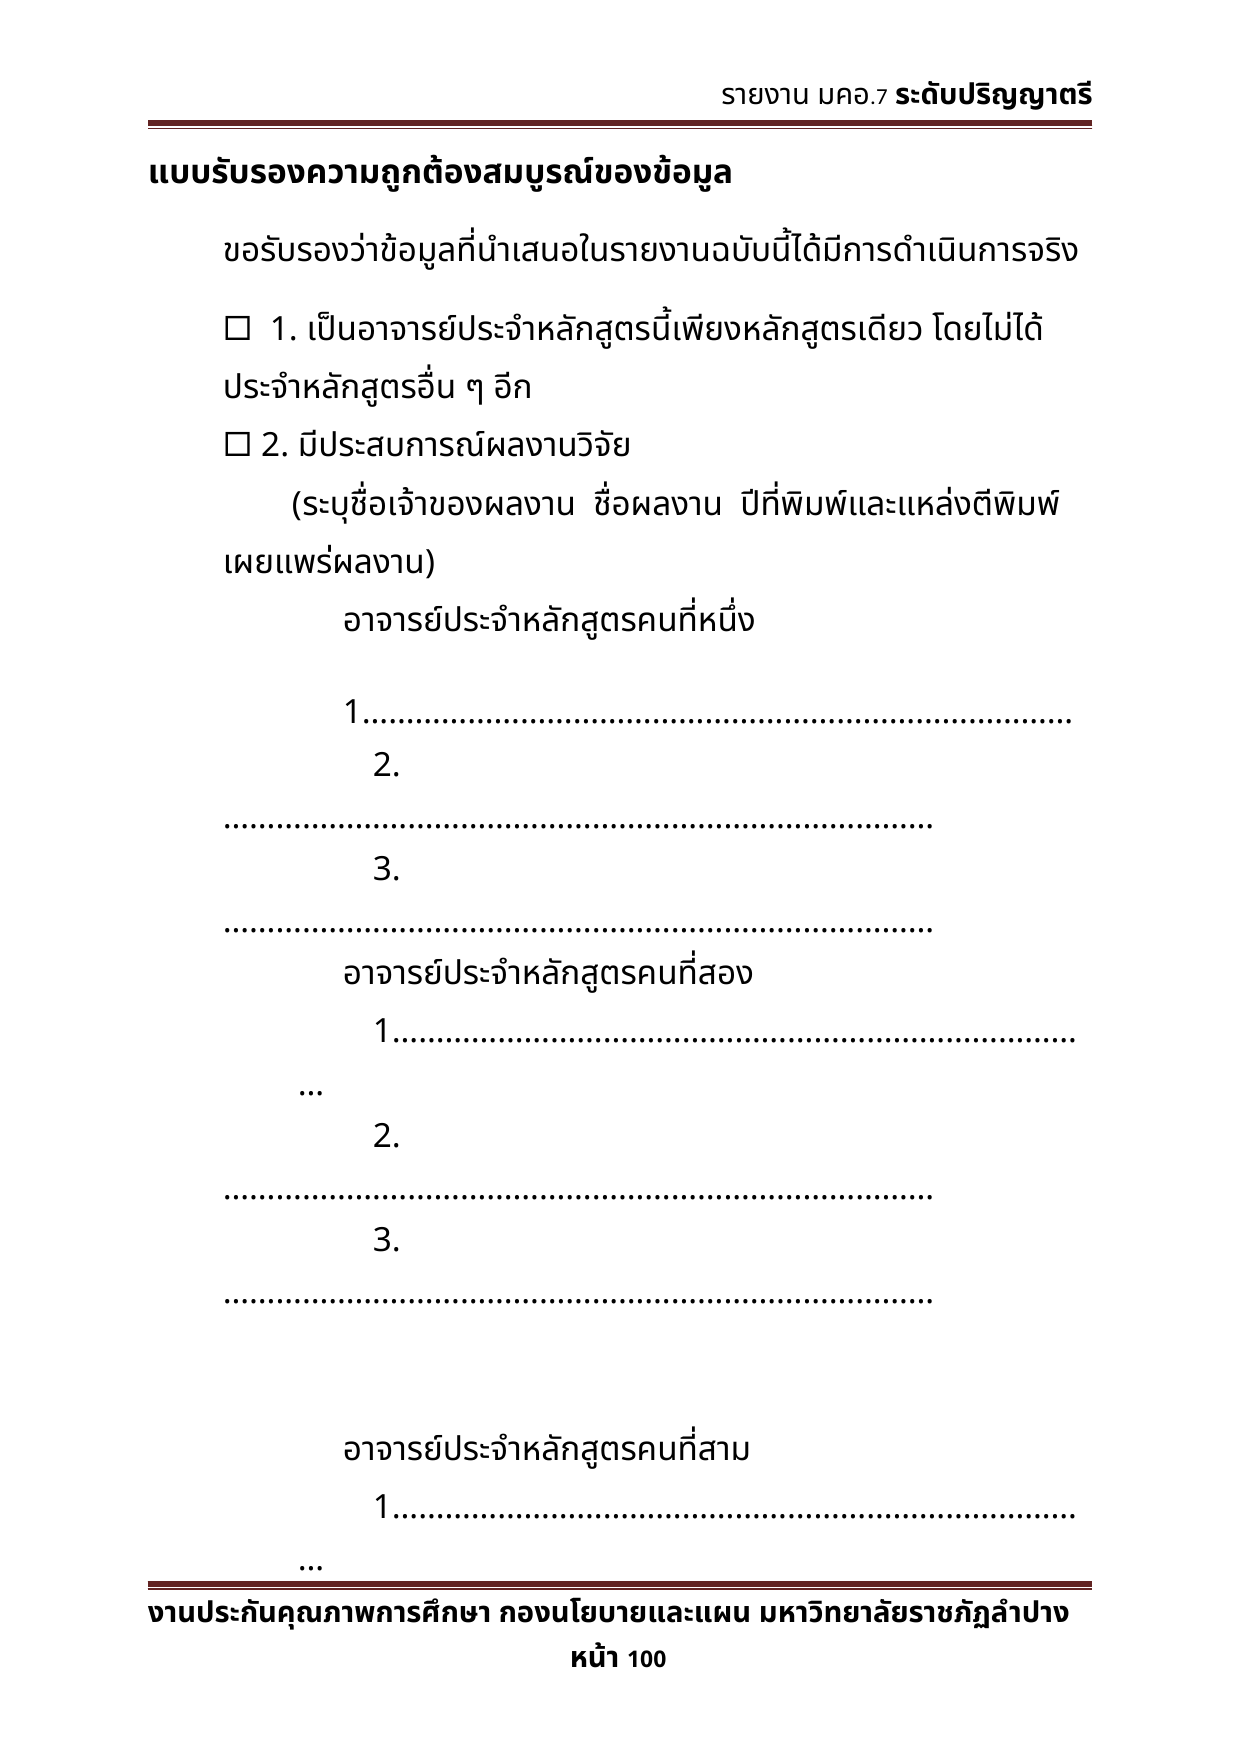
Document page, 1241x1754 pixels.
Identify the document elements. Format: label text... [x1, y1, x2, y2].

text 1. เป็นอาจารย์ประจำหลักสูตรนี้เพียงหลักสูตรเดียว โดยไม่ได้ประจำหลักสูตรอื่น ๆ อีก [223, 305, 1092, 414]
text 3. ……………………………………………………………………… [223, 845, 1092, 942]
text 1……………………………………………………………………… [298, 1007, 1092, 1105]
text 1……………………………………………………………………… [223, 653, 1092, 734]
text 2. ……………………………………………………………………… [223, 1112, 1092, 1209]
text แบบรับรองความถูกต้องสมบูรณ์ของข้อมูล [148, 148, 1092, 198]
text อาจารย์ประจำหลักสูตรคนที่สอง [223, 949, 1092, 1000]
text ขอรับรองว่าข้อมูลที่นำเสนอในรายงานฉบับนี้ได้มีการดำเนินการจริง [148, 226, 1092, 277]
text 1……………………………………………………………………… [298, 1483, 1092, 1580]
text 2. ……………………………………………………………………… [223, 741, 1092, 838]
text 3. ……………………………………………………………………… [223, 1216, 1092, 1313]
text 2. มีประสบการณ์ผลงานวิจัย (ระบุชื่อเจ้าของผลงาน ชื่อผลงาน ปีที่พิมพ์และแหล่งตีพิมพ์เผยแพร่ผลงาน) [223, 421, 1092, 588]
text อาจารย์ประจำหลักสูตรคนที่สาม [223, 1425, 1092, 1475]
text อาจารย์ประจำหลักสูตรคนที่หนึ่ง [223, 596, 1092, 646]
